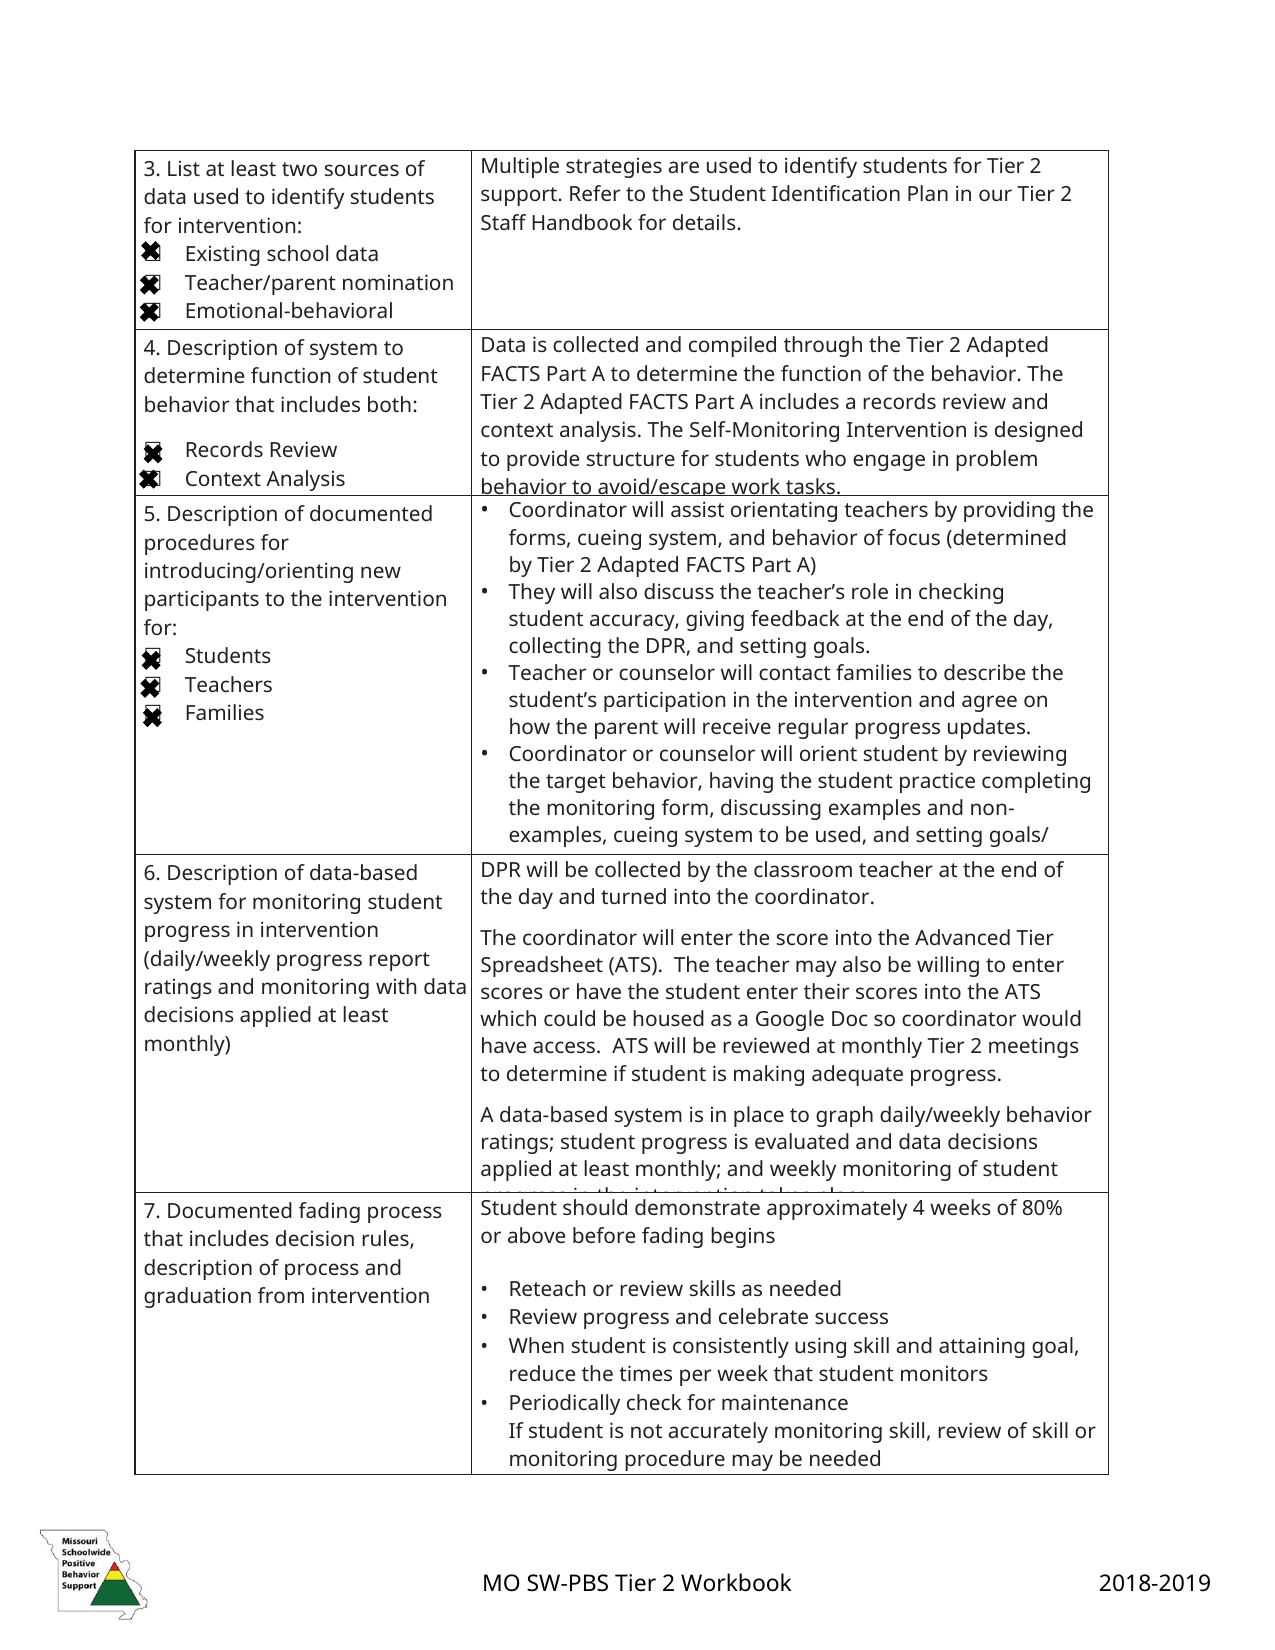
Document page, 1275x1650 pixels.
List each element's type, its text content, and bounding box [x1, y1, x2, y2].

table_cell 6. Description of data-based system for monitoring student progress in intervention (daily/weekly progress report ratings and monitoring with data decisions applied at least monthly) [136, 855, 471, 1192]
table_cell Coordinator will assist orientating teachers by providing the forms, cueing system, and behavior of focus (determined by Tier 2 Adapted FACTS Part A) They will also discuss the teacher’s role in checking student accuracy, giving feedback at the end of the day, collecting the DPR, and setting goals. Teacher or counselor will contact families to describe the student’s participation in the intervention and agree on how the parent will receive regular progress updates. Coordinator or counselor will orient student by reviewing the target behavior, having the student practice completing the monitoring form, discussing examples and non- examples, cueing system to be used, and setting goals/ receiving rewards. [472, 496, 1108, 854]
table_cell 3. List at least two sources of data used to identify students for intervention: ☐ Existing school data ☐ Teacher/parent nomination ☐ Emotional-behavioral screening process ☐ Other [136, 151, 471, 329]
table_cell Multiple strategies are used to identify students for Tier 2 support. Refer to the Student Identification Plan in our Tier 2 Staff Handbook for details. [472, 151, 1108, 329]
table_cell Student should demonstrate approximately 4 weeks of 80% or above before fading begins Reteach or review skills as needed Review progress and celebrate success When student is consistently using skill and attaining goal, reduce the times per week that student monitors Periodically check for maintenance If student is not accurately monitoring skill, review of skill or monitoring procedure may be needed [472, 1193, 1108, 1474]
picture [1, 1499, 170, 1650]
table_cell DPR will be collected by the classroom teacher at the end of the day and turned into the coordinator. The coordinator will enter the score into the Advanced Tier Spreadsheet (ATS). The teacher may also be willing to enter scores or have the student enter their scores into the ATS which could be housed as a Google Doc so coordinator would have access. ATS will be reviewed at monthly Tier 2 meetings to determine if student is making adequate progress. A data-based system is in place to graph daily/weekly behavior ratings; student progress is evaluated and data decisions applied at least monthly; and weekly monitoring of student progress in the intervention takes place. [472, 855, 1108, 1192]
table_cell 7. Documented fading process that includes decision rules, description of process and graduation from intervention [136, 1193, 471, 1474]
table_cell 4. Description of system to determine function of student behavior that includes both: ☐ Records Review ☐ Context Analysis [136, 330, 471, 495]
table_cell Data is collected and compiled through the Tier 2 Adapted FACTS Part A to determine the function of the behavior. The Tier 2 Adapted FACTS Part A includes a records review and context analysis. The Self-Monitoring Intervention is designed to provide structure for students who engage in problem behavior to avoid/escape work tasks. [472, 330, 1108, 495]
table_cell 5. Description of documented procedures for introducing/orienting new participants to the intervention for: ☐ Students ☐ Teachers ☐ Families [136, 496, 471, 854]
